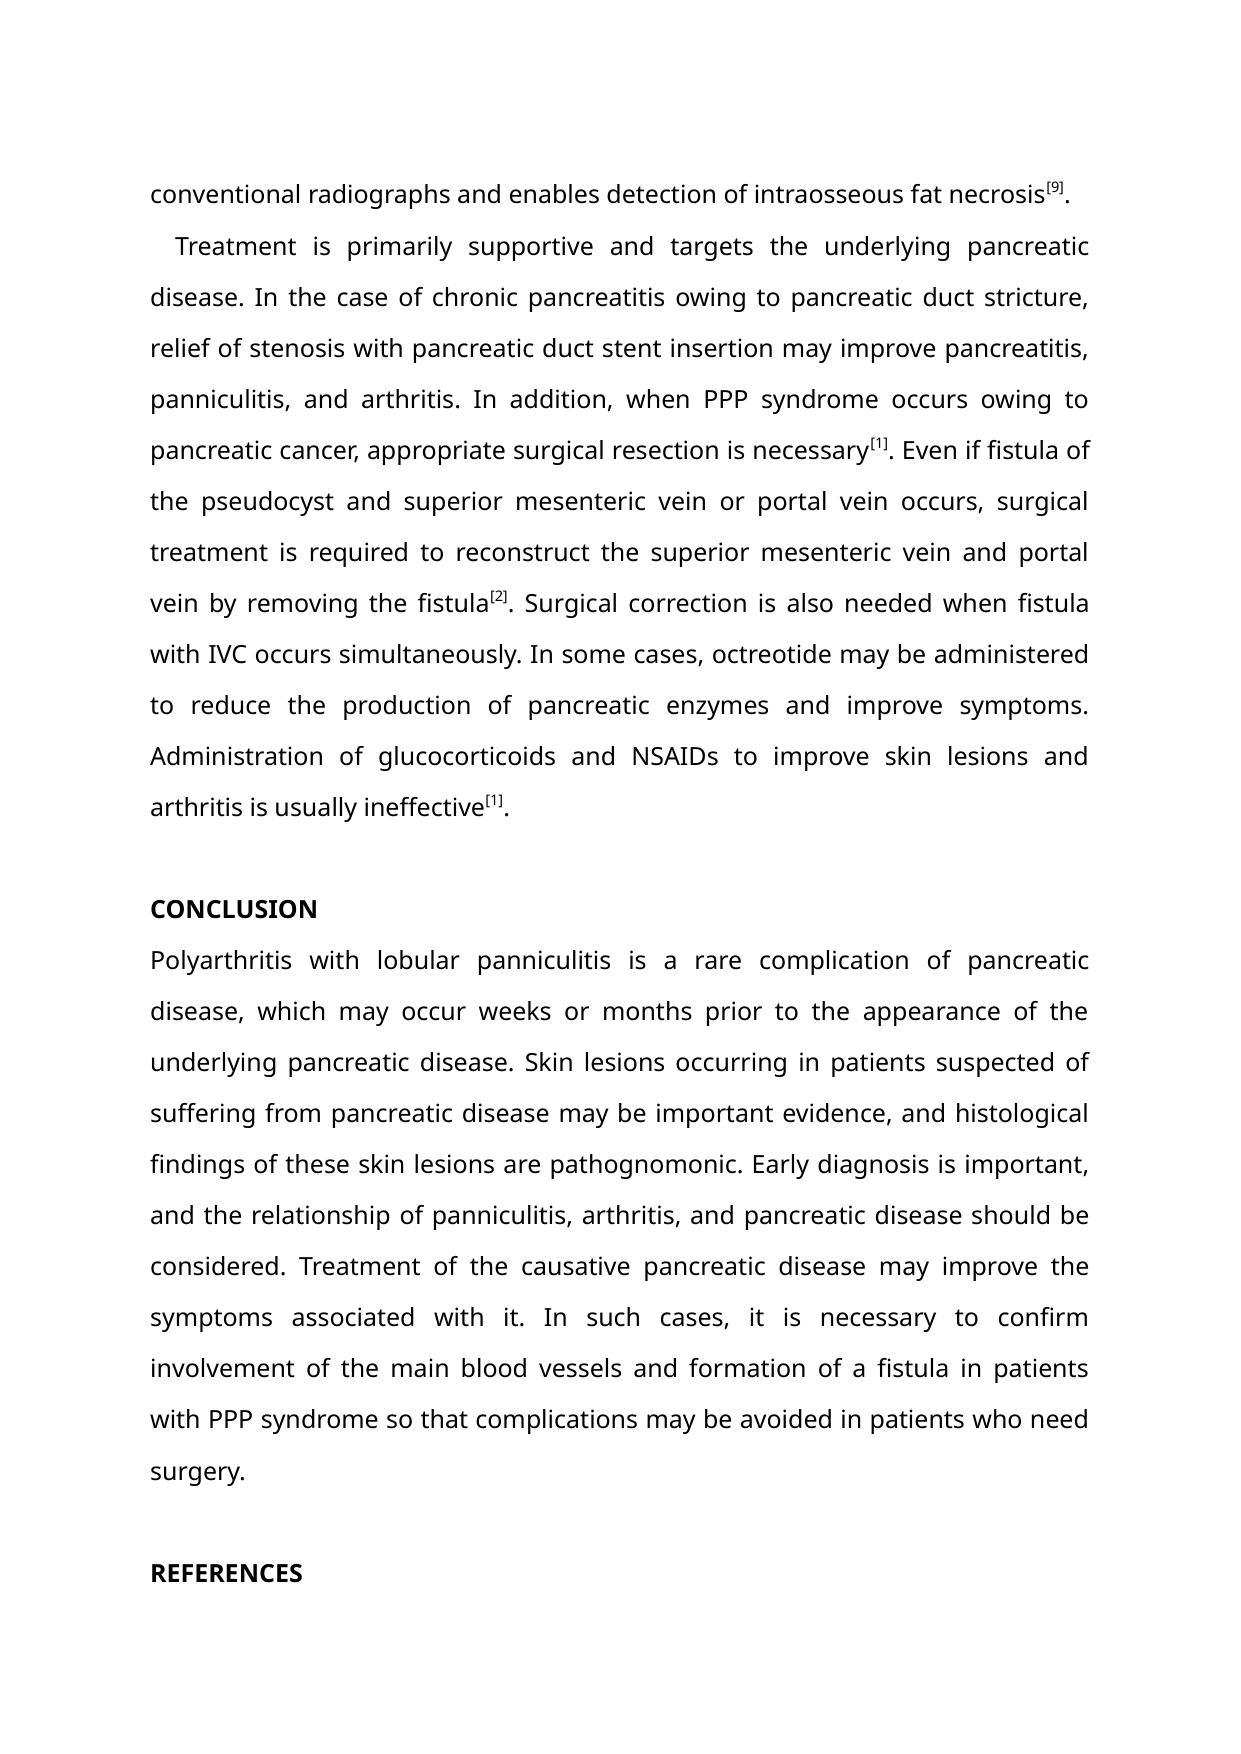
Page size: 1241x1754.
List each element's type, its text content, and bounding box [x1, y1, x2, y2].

text CONCLUSION [150, 892, 1090, 926]
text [150, 177, 1090, 211]
text REFERENCES [150, 1555, 1090, 1589]
text Polyarthritis with lobular panniculitis is a rare complication of pancreatic disease, which may occur weeks or months prior to the appearance of the underlying pancreatic disease. Skin lesions occurring in patients suspected of suffering from pancreatic disease may be important evidence, and histological findings of these skin lesions are pathognomonic. Early diagnosis is important, and the relationship of panniculitis, arthritis, and pancreatic disease should be considered. Treatment of the causative pancreatic disease may improve the symptoms associated with it. In such cases, it is necessary to confirm involvement of the main blood vessels and formation of a fistula in patients with PPP syndrome so that complications may be avoided in patients who need surgery. [150, 943, 1090, 1487]
text Treatment is primarily supportive and targets the underlying pancreatic disease. In the case of chronic pancreatitis owing to pancreatic duct stricture, relief of stenosis with pancreatic duct stent insertion may improve pancreatitis, panniculitis, and arthritis. In addition, when PPP syndrome occurs owing to pancreatic cancer, appropriate surgical resection is necessary[1]. Even if fistula of the pseudocyst and superior mesenteric vein or portal vein occurs, surgical treatment is required to reconstruct the superior mesenteric vein and portal vein by removing the fistula[2]. Surgical correction is also needed when fistula with IVC occurs simultaneously. In some cases, octreotide may be administered to reduce the production of pancreatic enzymes and improve symptoms. Administration of glucocorticoids and NSAIDs to improve skin lesions and arthritis is usually ineffective[1]. [150, 228, 1090, 824]
